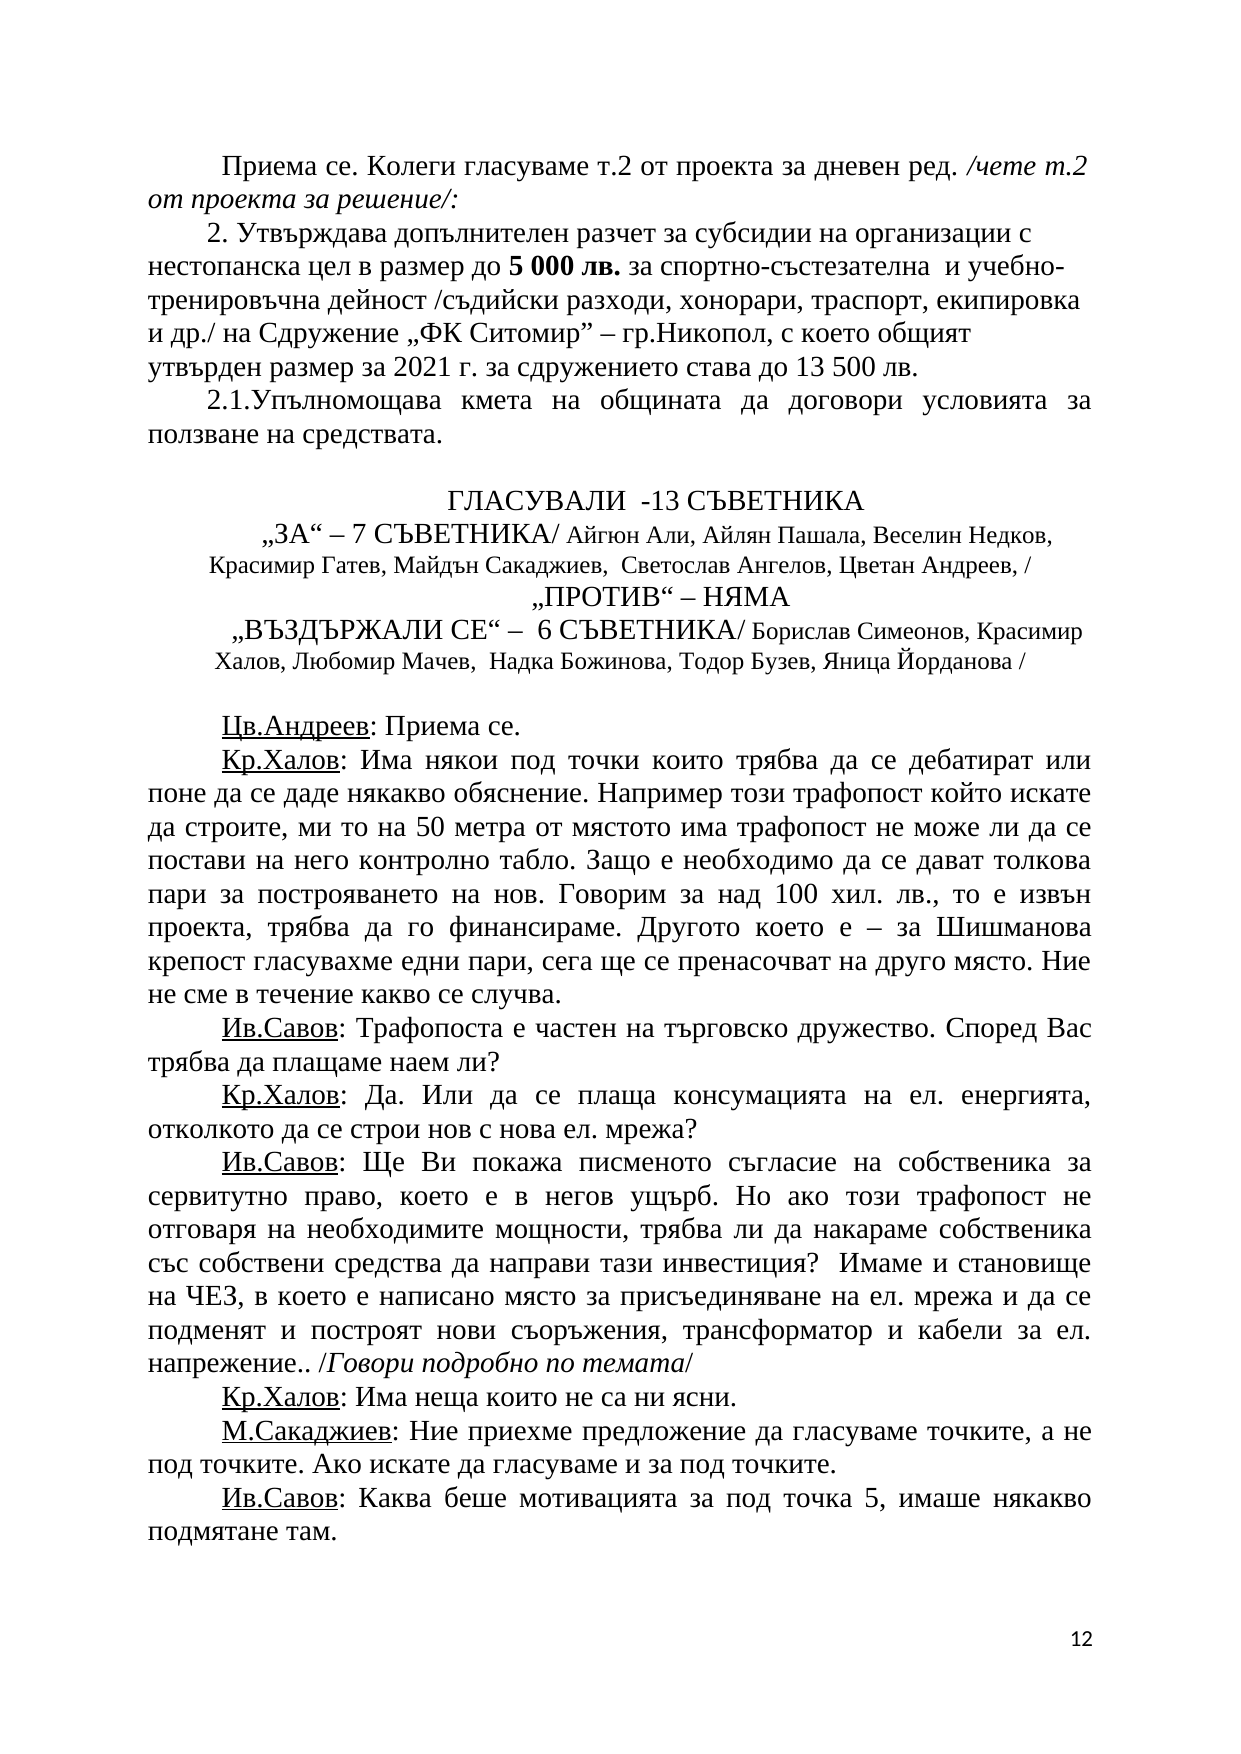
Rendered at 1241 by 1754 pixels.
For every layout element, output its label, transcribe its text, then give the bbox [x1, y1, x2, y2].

text Ив.Савов: Трафопоста е частен на търговско дружество. Според Вас трябва да плащаме наем ли? [148, 1010, 1093, 1077]
text „ПРОТИВ“ – НЯМА [148, 579, 1093, 612]
text Ив.Савов: Ще Ви покажа писменото съгласие на собственика за сервитутно право, което е в негов ущърб. Но ако този трафопост не отговаря на необходимите мощности, трябва ли да накараме собственика със собствени средства да направи тази инвестиция? Имаме и становище на ЧЕЗ, в което е написано място за присъединяване на ел. мрежа и да се подменят и построят нови съоръжения, трансформатор и кабели за ел. напрежение.. /Говори подробно по темата/ [148, 1144, 1093, 1379]
text Приема се. Колеги гласуваме т.2 от проекта за дневен ред. /чете т.2 от проекта за решение/: [148, 148, 1090, 215]
text Цв.Андреев: Приема се. [148, 708, 1090, 742]
text ГЛАСУВАЛИ -13 СЪВЕТНИКА [148, 483, 1090, 517]
text „ЗА“ – 7 СЪВЕТНИКА/ Айгюн Али, Айлян Пашала, Веселин Недков, Красимир Гатев, Майдън Сакаджиев, Светослав Ангелов, Цветан Андреев, / [148, 517, 1093, 579]
text Ив.Савов: Каква беше мотивацията за под точка 5, имаше някакво подмятане там. [148, 1480, 1093, 1547]
text Кр.Халов: Има някои под точки които трябва да се дебатират или поне да се даде някакво обяснение. Например този трафопост който искате да строите, ми то на 50 метра от мястото има трафопост не може ли да се постави на него контролно табло. Защо е необходимо да се дават толкова пари за построяването на нов. Говорим за над 100 хил. лв., то е извън проекта, трябва да го финансираме. Другото което е – за Шишманова крепост гласувахме едни пари, сега ще се пренасочват на друго място. Ние не сме в течение какво се случва. [148, 742, 1093, 1010]
text Кр.Халов: Има неща които не са ни ясни. [148, 1379, 1093, 1413]
text Кр.Халов: Да. Или да се плаща консумацията на ел. енергията, отколкото да се строи нов с нова ел. мрежа? [148, 1077, 1093, 1144]
text 2.1.Упълномощава кмета на общината да договори условията за ползване на средствата. [148, 382, 1093, 449]
text 2. Утвърждава допълнителен разчет за субсидии на организации с нестопанска цел в размер до 5 000 лв. за спортно-състезателна и учебно-тренировъчна дейност /съдийски разходи, хонорари, траспорт, екипировка и др./ на Сдружение „ФК Ситомир” – гр.Никопол, с което общият утвърден размер за 2021 г. за сдружението става до 13 500 лв. [148, 215, 1093, 382]
text М.Сакаджиев: Ние приехме предложение да гласуваме точките, а не под точките. Ако искате да гласуваме и за под точките. [148, 1413, 1093, 1480]
text „ВЪЗДЪРЖАЛИ СЕ“ – 6 СЪВЕТНИКА/ Борислав Симеонов, Красимир Халов, Любомир Мачев, Надка Божинова, Тодор Бузев, Яница Йорданова / [148, 612, 1093, 675]
